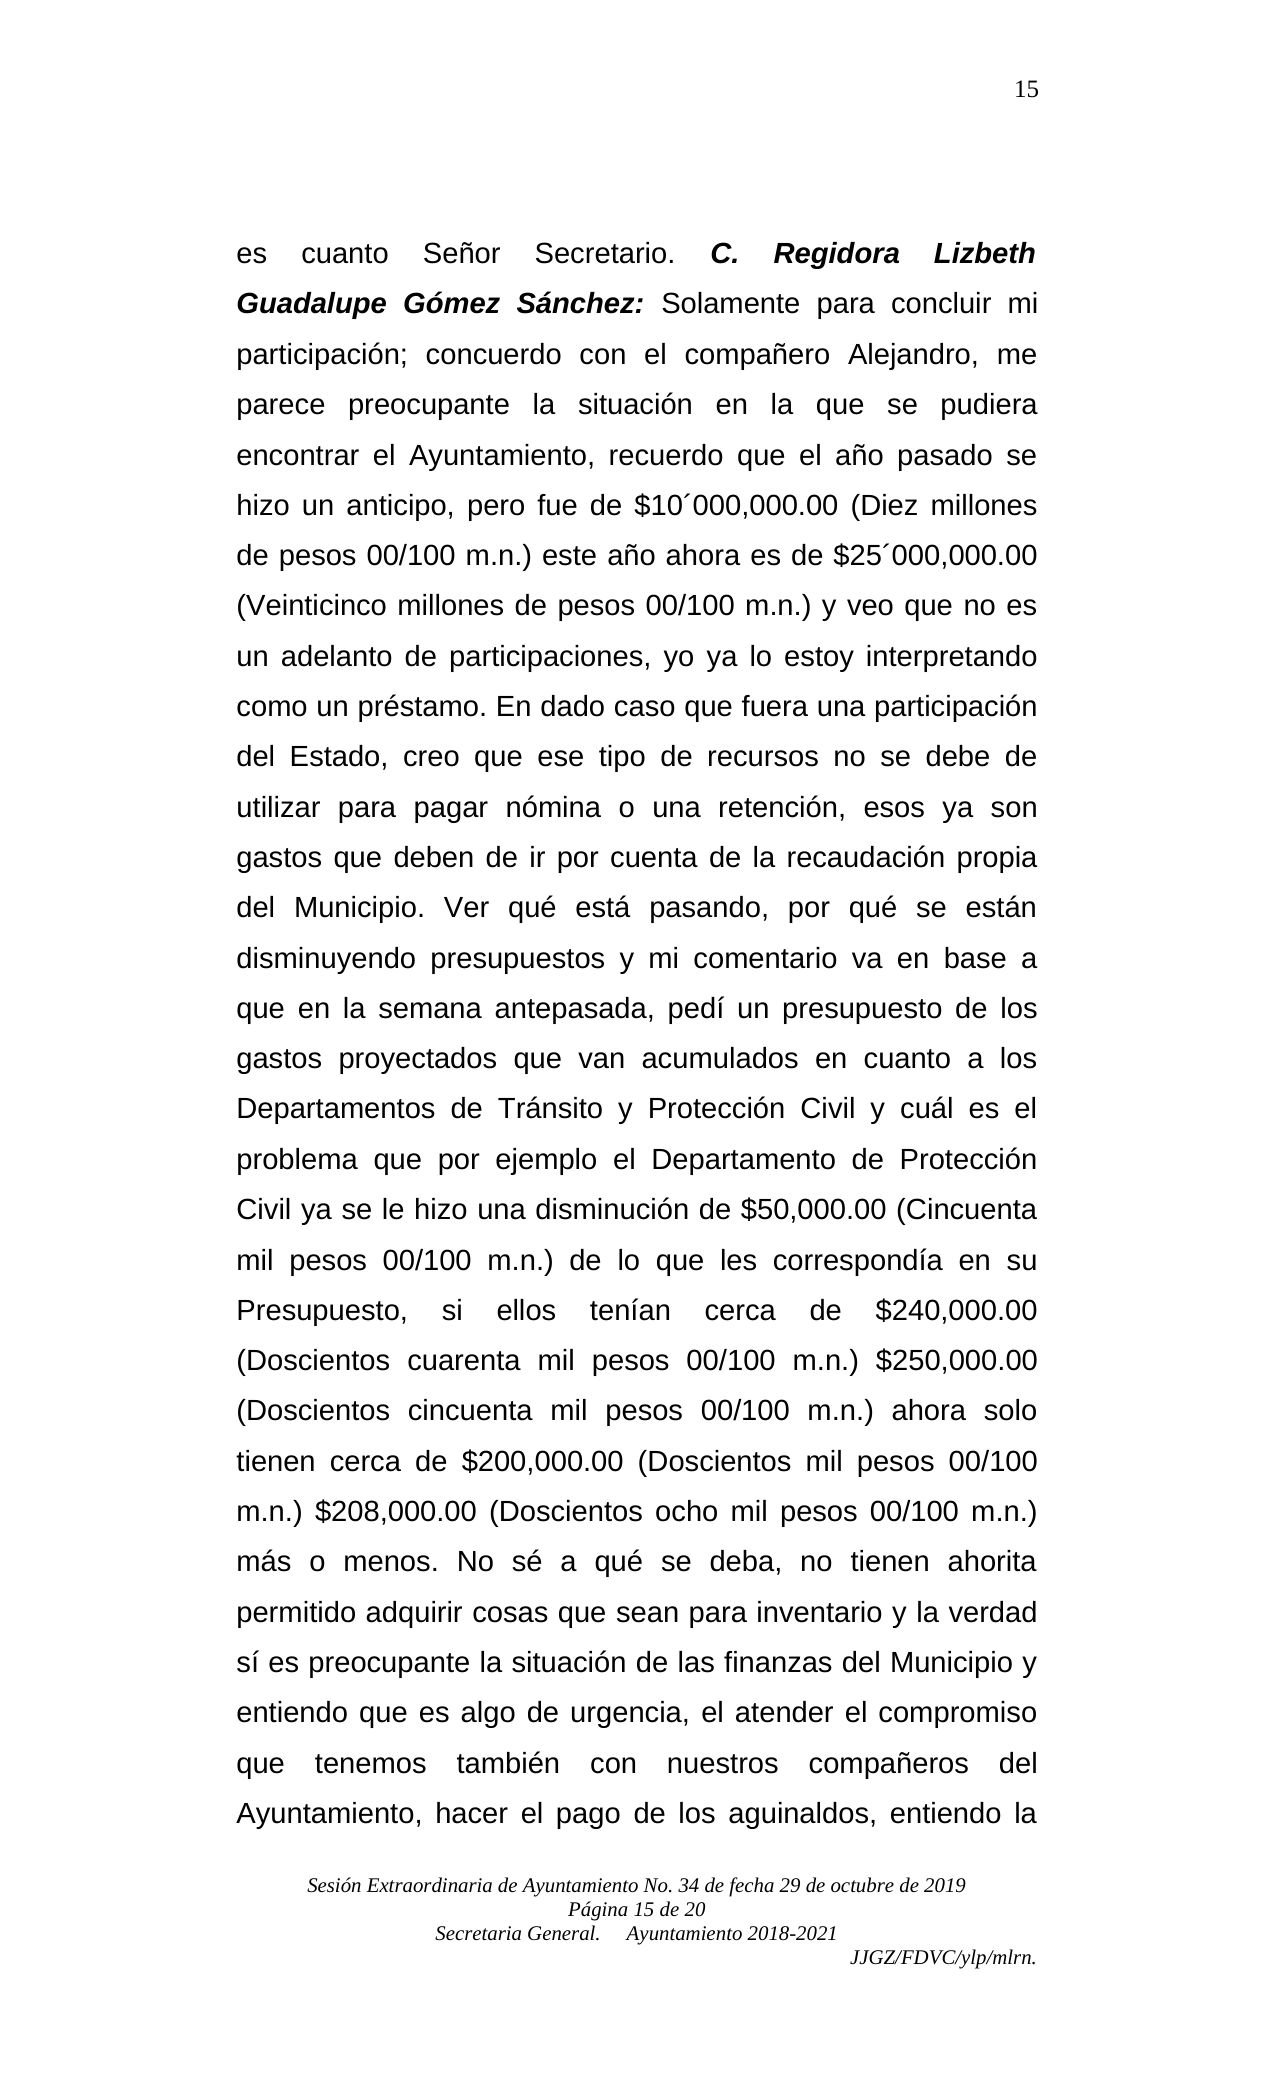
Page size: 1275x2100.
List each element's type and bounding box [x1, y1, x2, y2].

text [236, 236, 1039, 1829]
